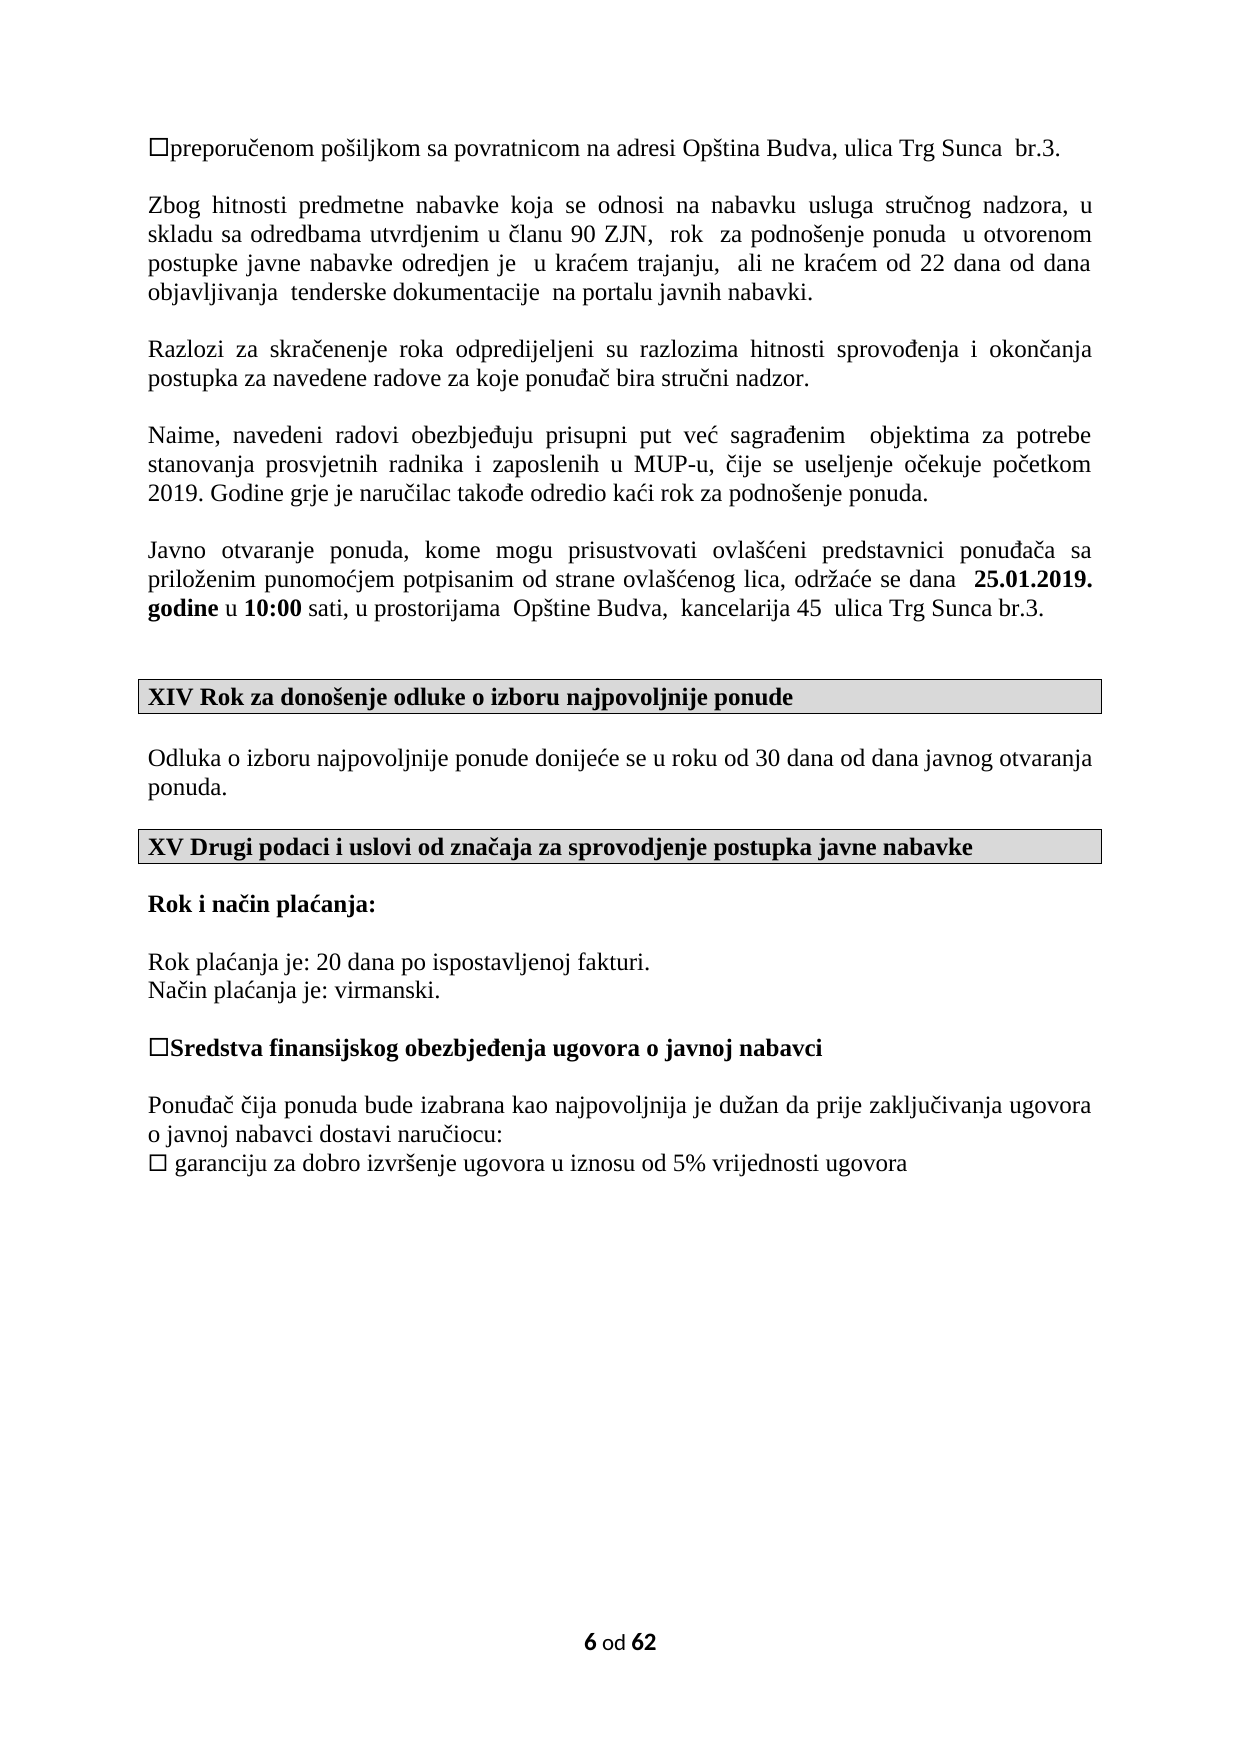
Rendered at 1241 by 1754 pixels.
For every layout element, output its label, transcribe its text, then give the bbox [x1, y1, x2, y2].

text Rok plaćanja je: 20 dana po ispostavljenoj fakturi. [148, 947, 1093, 976]
text preporučenom pošiljkom sa povratnicom na adresi Opština Budva, ulica Trg Sunca br.3. [148, 133, 1093, 162]
text Rok i način plaćanja: [148, 889, 1093, 918]
text garanciju za dobro izvršenje ugovora u iznosu od 5% vrijednosti ugovora [148, 1148, 1093, 1177]
text Način plaćanja je: virmanski. [148, 976, 1093, 1004]
text Odluka o izboru najpovoljnije ponude donijeće se u roku od 30 dana od dana javnog otvaranja ponuda. [148, 743, 1093, 800]
text XV Drugi podaci i uslovi od značaja za sprovodjenje postupka javne nabavke [139, 830, 1101, 863]
text Zbog hitnosti predmetne nabavke koja se odnosi na nabavku usluga stručnog nadzora, u skladu sa odredbama utvrdjenim u članu 90 ZJN, rok za podnošenje ponuda u otvorenom postupke javne nabavke odredjen je u kraćem trajanju, ali ne kraćem od 22 dana od dana objavljivanja tenderske dokumentacije na portalu javnih nabavki. [148, 190, 1093, 305]
text Javno otvaranje ponuda, kome mogu prisustvovati ovlašćeni predstavnici ponuđača sa priloženim punomoćjem potpisanim od strane ovlašćenog lica, održaće se dana 25.01.2019. godine u 10:00 sati, u prostorijama Opštine Budva, kancelarija 45 ulica Trg Sunca br.3. [148, 535, 1093, 622]
text Razlozi za skračenenje roka odpredijeljeni su razlozima hitnosti sprovođenja i okončanja postupka za navedene radove za koje ponuđač bira stručni nadzor. [148, 334, 1093, 392]
text Ponuđač čija ponuda bude izabrana kao najpovoljnija je dužan da prije zaključivanja ugovora o javnoj nabavci dostavi naručiocu: [148, 1091, 1093, 1148]
text Naime, navedeni radovi obezbjeđuju prisupni put već sagrađenim objektima za potrebe stanovanja prosvjetnih radnika i zaposlenih u MUP-u, čije se useljenje očekuje početkom 2019. Godine grje je naručilac takođe odredio kaći rok za podnošenje ponuda. [148, 420, 1093, 507]
text Sredstva finansijskog obezbjeđenja ugovora o javnoj nabavci [148, 1033, 1093, 1062]
text XIV Rok za donošenje odluke o izboru najpovoljnije ponude [139, 680, 1101, 713]
